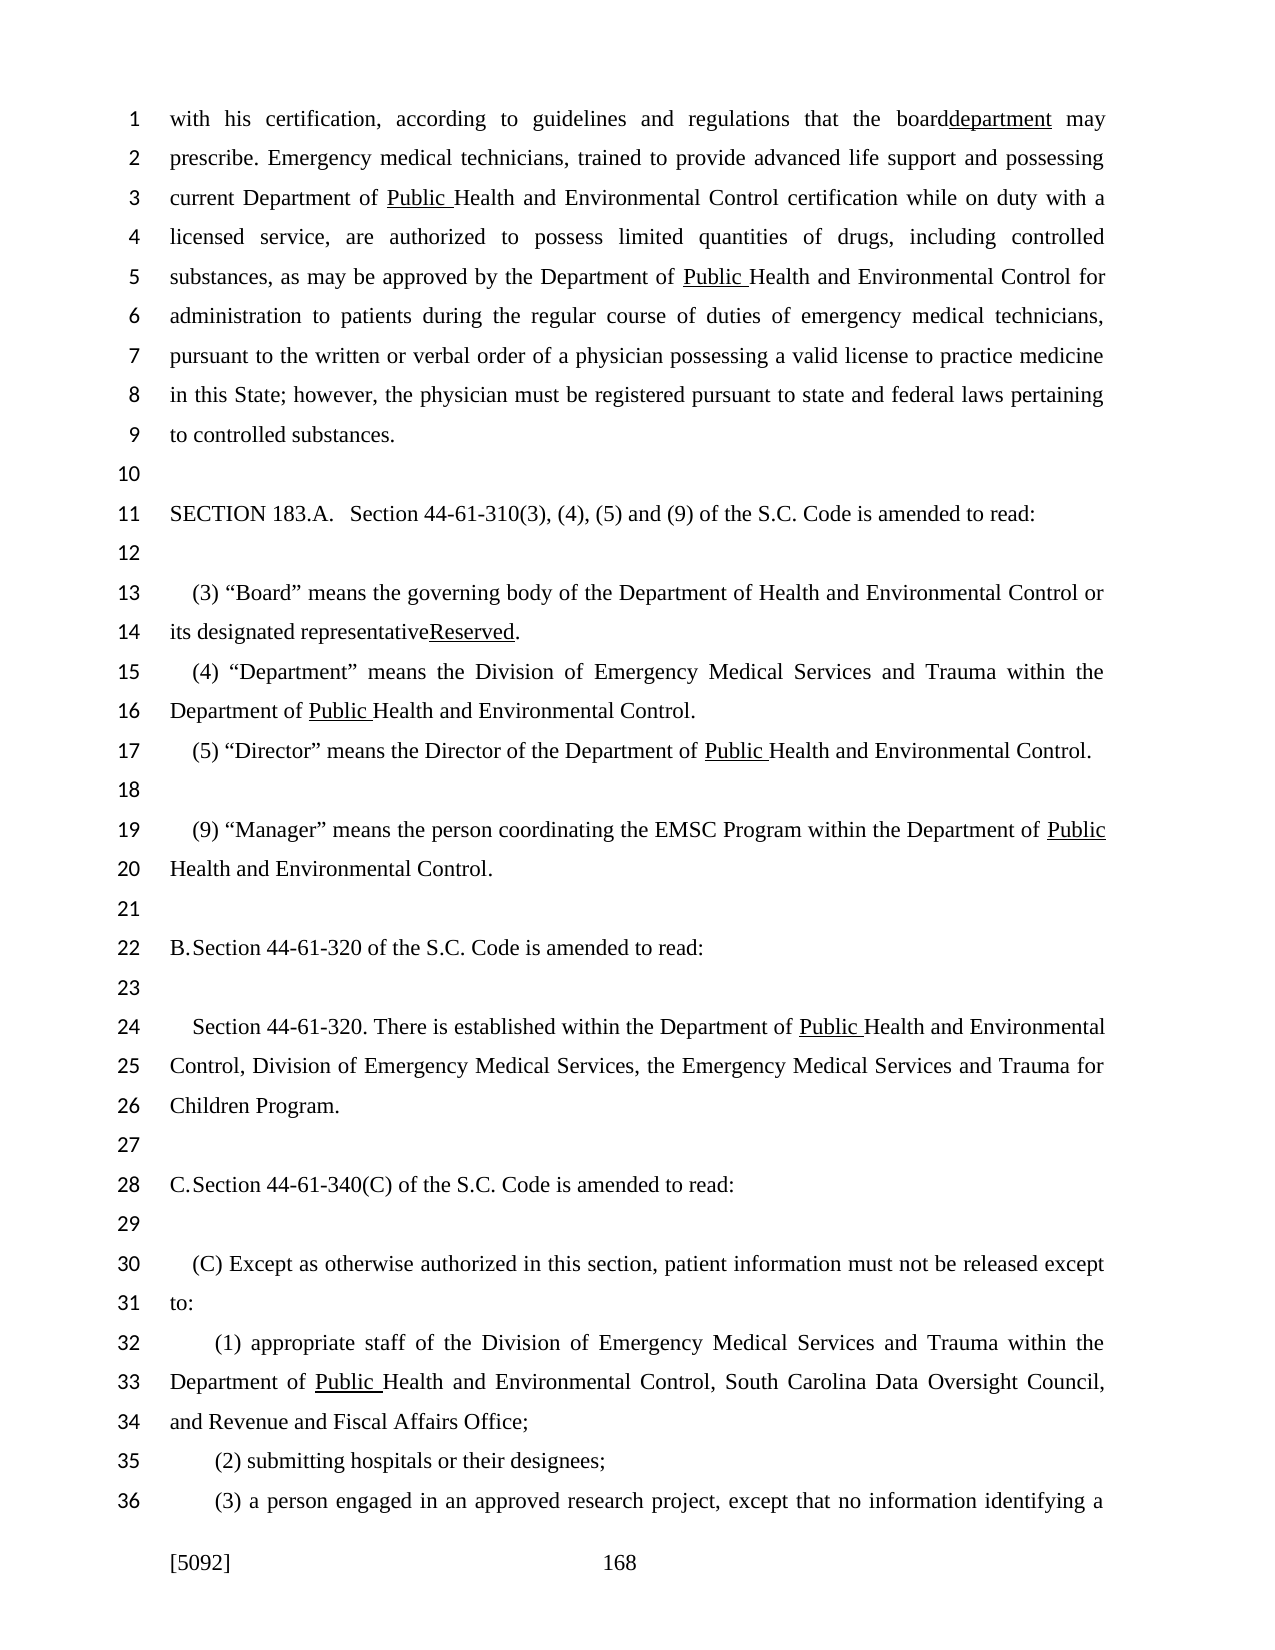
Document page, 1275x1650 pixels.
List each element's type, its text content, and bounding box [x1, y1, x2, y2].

text (9) “Manager” means the person coordinating the EMSC Program within the Department of Public Health and Environmental Control. [169, 816, 1106, 881]
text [169, 105, 1106, 447]
text (3) “Board” means the governing body of the Department of Health and Environmental Control or its designated representativeReserved. [169, 579, 1106, 644]
text C. Section 44‑61‑340(C) of the S.C. Code is amended to read: [169, 1171, 1106, 1197]
text Section 44‑61‑320. There is established within the Department of Public Health and Environmental Control, Division of Emergency Medical Services, the Emergency Medical Services and Trauma for Children Program. [169, 1013, 1106, 1118]
text (5) “Director” means the Director of the Department of Public Health and Environmental Control. [169, 737, 1106, 763]
text SECTION 183.A. Section 44‑61‑310(3), (4), (5) and (9) of the S.C. Code is amended to read: [169, 500, 1106, 526]
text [169, 1487, 1106, 1513]
text (1) appropriate staff of the Division of Emergency Medical Services and Trauma within the Department of Public Health and Environmental Control, South Carolina Data Oversight Council, and Revenue and Fiscal Affairs Office; [169, 1329, 1106, 1434]
text B. Section 44‑61‑320 of the S.C. Code is amended to read: [169, 934, 1106, 960]
text (2) submitting hospitals or their designees; [169, 1447, 1106, 1474]
text (4) “Department” means the Division of Emergency Medical Services and Trauma within the Department of Public Health and Environmental Control. [169, 658, 1106, 723]
text (C) Except as otherwise authorized in this section, patient information must not be released except to: [169, 1250, 1106, 1316]
